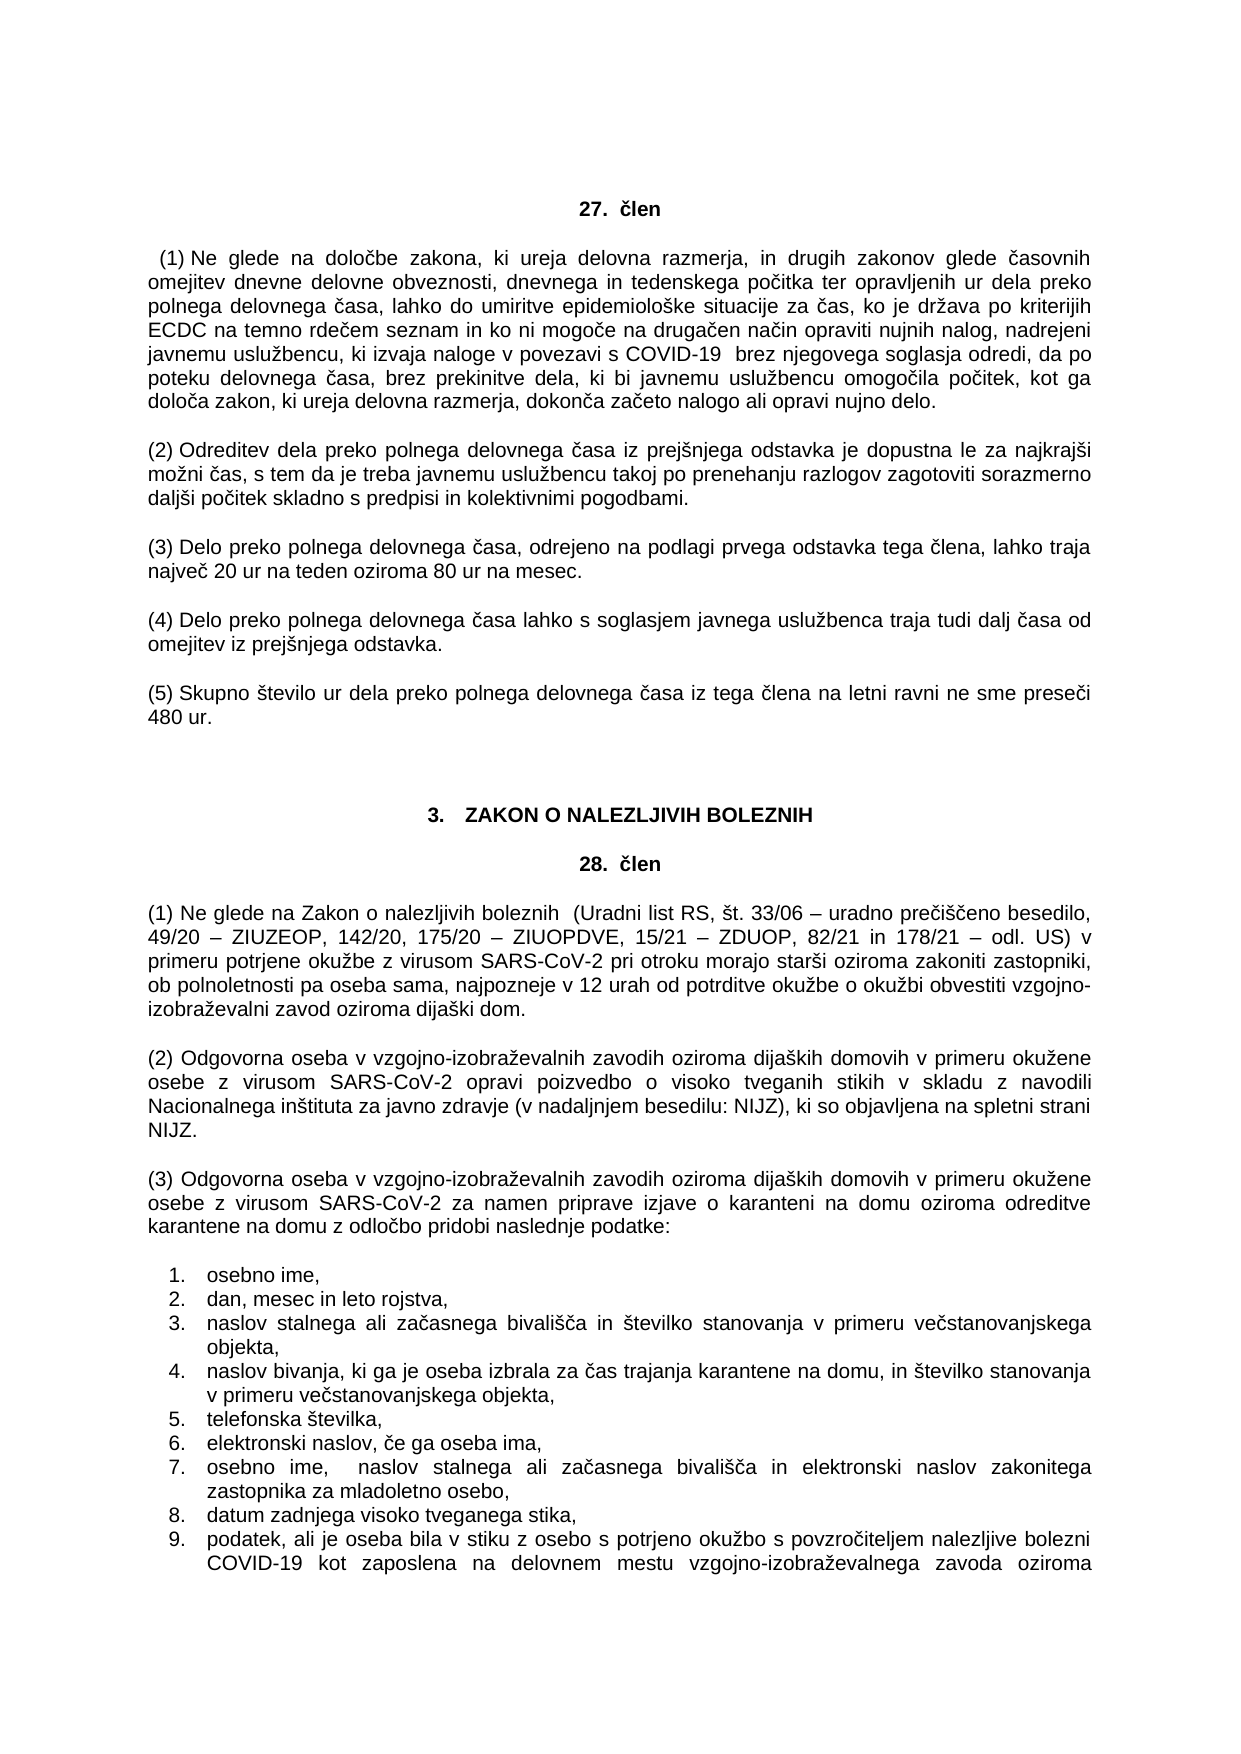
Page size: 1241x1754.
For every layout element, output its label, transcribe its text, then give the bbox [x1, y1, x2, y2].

text (4) Delo preko polnega delovnega časa lahko s soglasjem javnega uslužbenca traja tudi dalj časa od omejitev iz prejšnjega odstavka. [148, 608, 1093, 656]
list dan, mesec in leto rojstva, [168, 1287, 1093, 1311]
text (3) Odgovorna oseba v vzgojno-izobraževalnih zavodih oziroma dijaških domovih v primeru okužene osebe z virusom SARS-CoV-2 za namen priprave izjave o karanteni na domu oziroma odreditve karantene na domu z odločbo pridobi naslednje podatke: [148, 1166, 1093, 1238]
text (2) Odreditev dela preko polnega delovnega časa iz prejšnjega odstavka je dopustna le za najkrajši možni čas, s tem da je treba javnemu uslužbencu takoj po prenehanju razlogov zagotoviti sorazmerno daljši počitek skladno s predpisi in kolektivnimi pogodbami. [148, 438, 1093, 510]
list naslov stalnega ali začasnega bivališča in številko stanovanja v primeru večstanovanjskega objekta, [168, 1311, 1093, 1359]
list telefonska številka, [168, 1407, 1093, 1431]
list osebno ime, [168, 1263, 1093, 1287]
text 27. člen [148, 197, 1093, 221]
text (1) Ne glede na določbe zakona, ki ureja delovna razmerja, in drugih zakonov glede časovnih omejitev dnevne delovne obveznosti, dnevnega in tedenskega počitka ter opravljenih ur dela preko polnega delovnega časa, lahko do umiritve epidemiološke situacije za čas, ko je država po kriterijih ECDC na temno rdečem seznam in ko ni mogoče na drugačen način opraviti nujnih nalog, nadrejeni javnemu uslužbencu, ki izvaja naloge v povezavi s COVID-19 brez njegovega soglasja odredi, da po poteku delovnega časa, brez prekinitve dela, ki bi javnemu uslužbencu omogočila počitek, kot ga določa zakon, ki ureja delovna razmerja, dokonča začeto nalogo ali opravi nujno delo. [148, 246, 1093, 413]
text (2) Odgovorna oseba v vzgojno-izobraževalnih zavodih oziroma dijaških domovih v primeru okužene osebe z virusom SARS-CoV-2 opravi poizvedbo o visoko tveganih stikih v skladu z navodili Nacionalnega inštituta za javno zdravje (v nadaljnjem besedilu: NIJZ), ki so objavljena na spletni strani NIJZ. [148, 1046, 1093, 1141]
text 28. člen [148, 852, 1093, 876]
text (5) Skupno število ur dela preko polnega delovnega časa iz tega člena na letni ravni ne sme preseči 480 ur. [148, 681, 1093, 729]
list naslov bivanja, ki ga je oseba izbrala za čas trajanja karantene na domu, in številko stanovanja v primeru večstanovanjskega objekta, [168, 1359, 1093, 1407]
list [168, 1527, 1093, 1575]
list datum zadnjega visoko tveganega stika, [168, 1503, 1093, 1527]
text (1) Ne glede na Zakon o nalezljivih boleznih (Uradni list RS, št. 33/06 – uradno prečiščeno besedilo, 49/20 – ZIUZEOP, 142/20, 175/20 – ZIUOPDVE, 15/21 – ZDUOP, 82/21 in 178/21 – odl. US) v primeru potrjene okužbe z virusom SARS-CoV-2 pri otroku morajo starši oziroma zakoniti zastopniki, ob polnoletnosti pa oseba sama, najpozneje v 12 urah od potrditve okužbe o okužbi obvestiti vzgojno-izobraževalni zavod oziroma dijaški dom. [148, 901, 1093, 1021]
list elektronski naslov, če ga oseba ima, [168, 1431, 1093, 1455]
text (3) Delo preko polnega delovnega časa, odrejeno na podlagi prvega odstavka tega člena, lahko traja največ 20 ur na teden oziroma 80 ur na mesec. [148, 535, 1093, 583]
list osebno ime, naslov stalnega ali začasnega bivališča in elektronski naslov zakonitega zastopnika za mladoletno osebo, [168, 1455, 1093, 1503]
text 3. ZAKON O NALEZLJIVIH BOLEZNIH [148, 803, 1093, 827]
